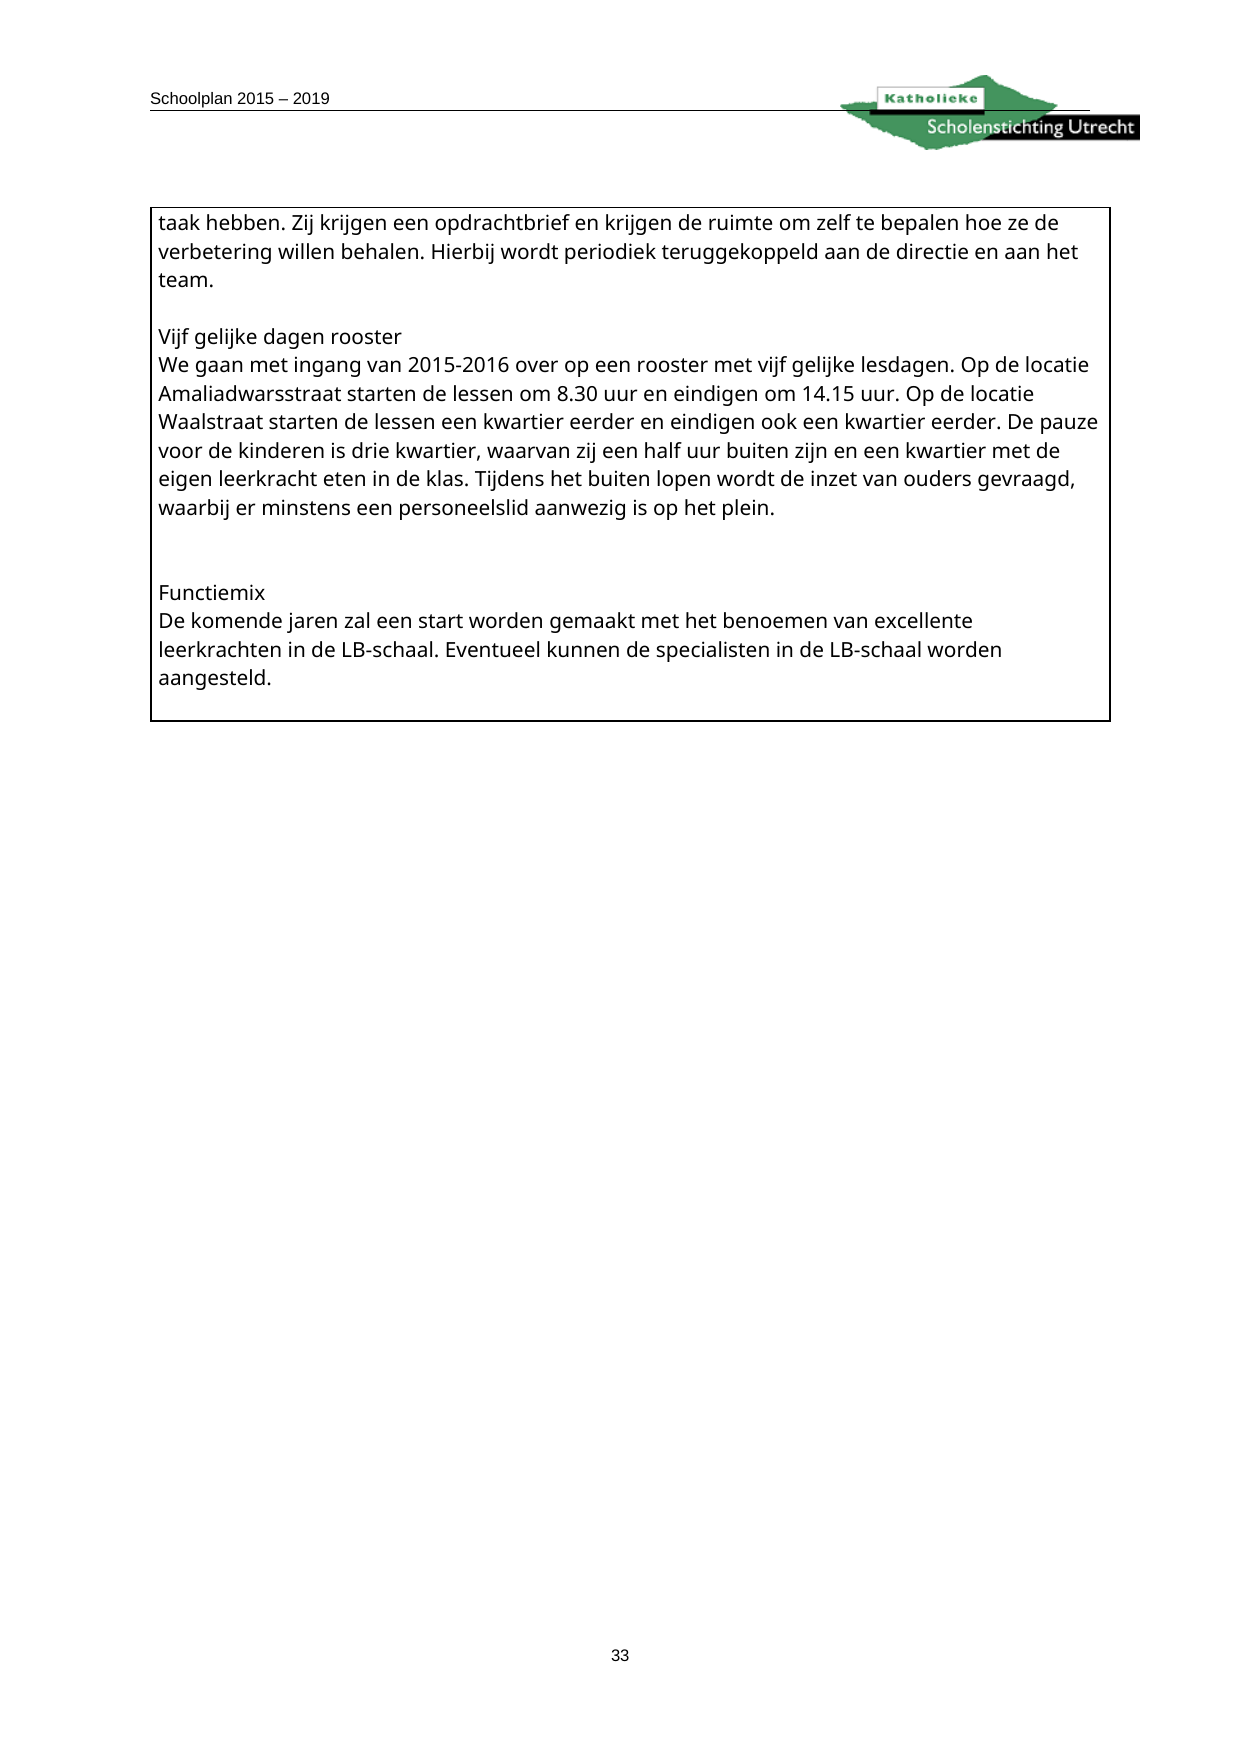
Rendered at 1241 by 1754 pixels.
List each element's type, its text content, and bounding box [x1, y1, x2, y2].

picture [840, 75, 1140, 150]
